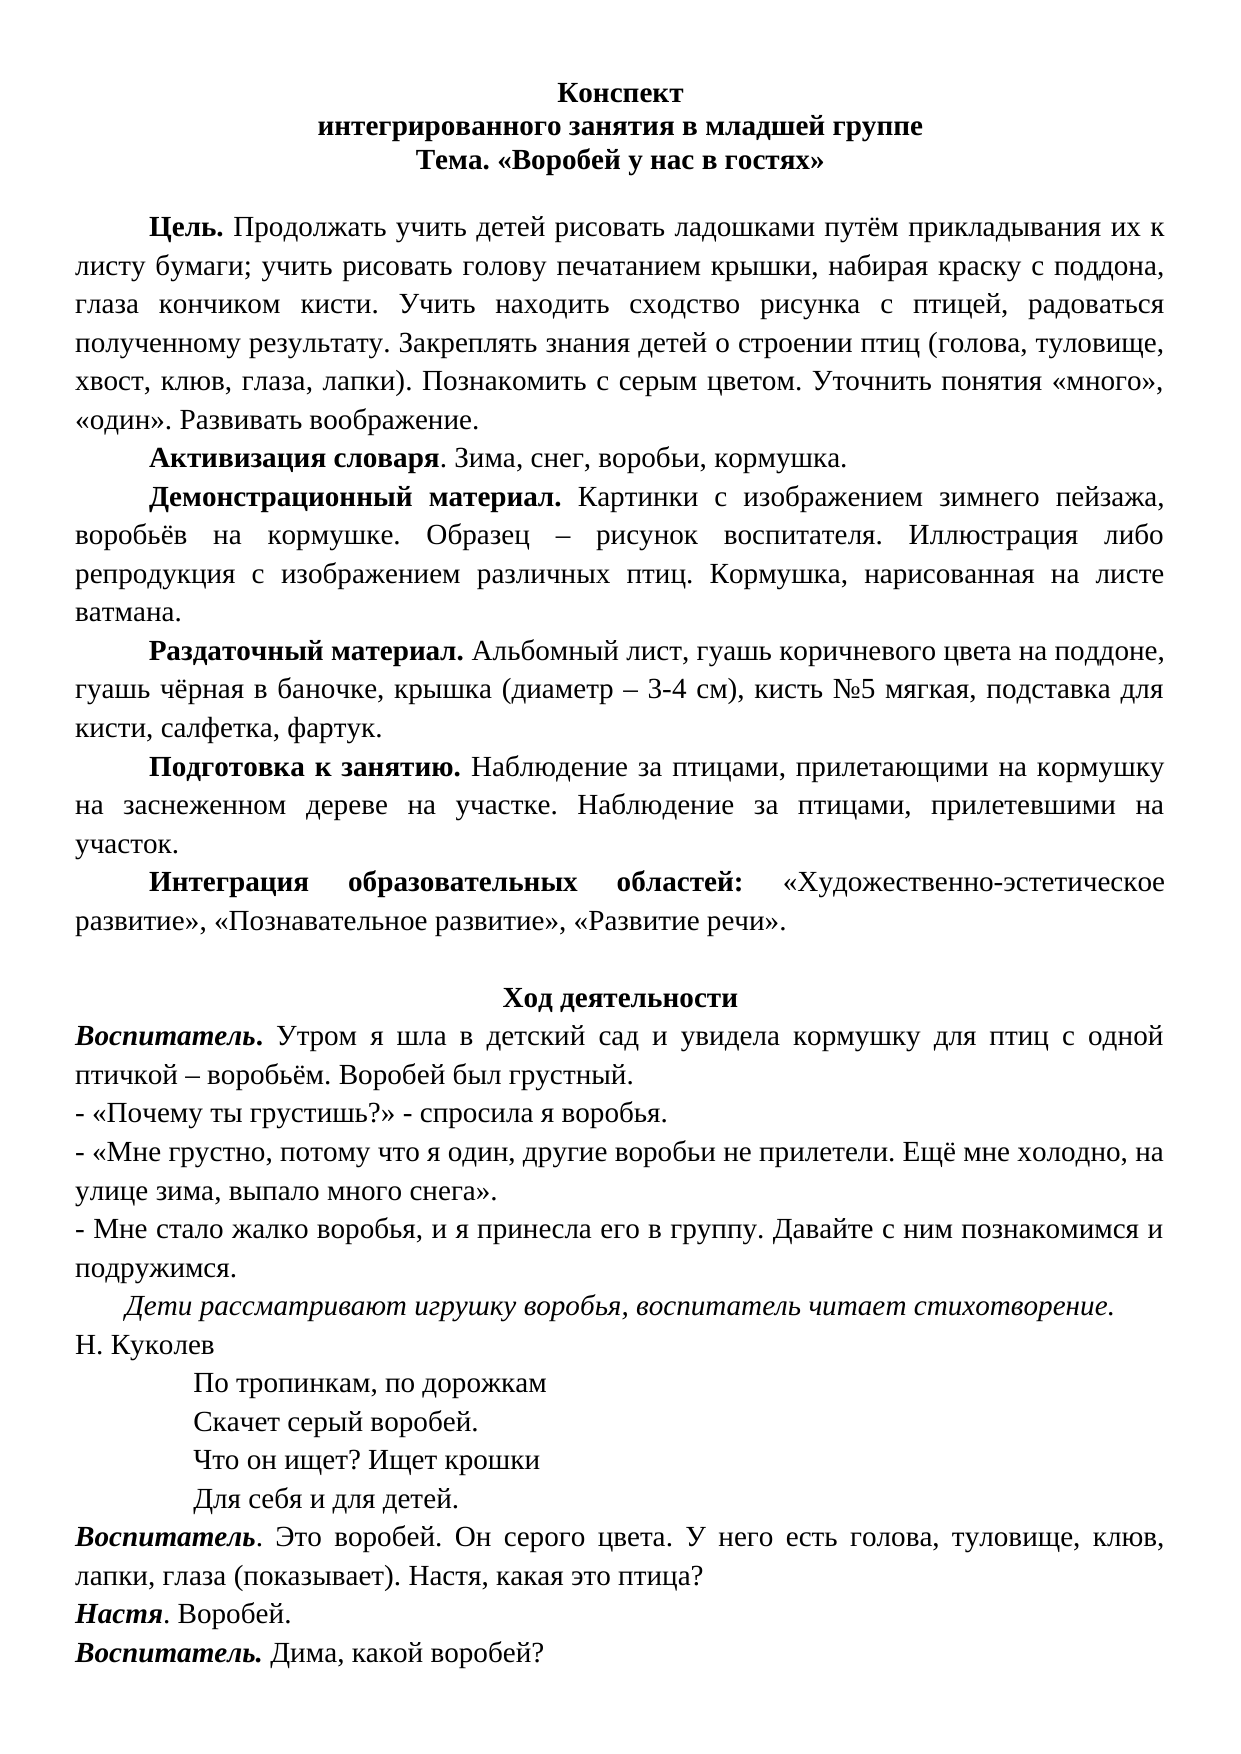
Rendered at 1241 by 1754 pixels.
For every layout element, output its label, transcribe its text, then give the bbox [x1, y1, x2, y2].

text Скачет серый воробей. [75, 1404, 1165, 1437]
text Н. Куколев [75, 1327, 1165, 1360]
text Дети рассматривают игрушку воробья, воспитатель читает стихотворение. [75, 1288, 1165, 1322]
text Демонстрационный материал. Картинки с изображением зимнего пейзажа, воробьёв на кормушке. Образец – рисунок воспитателя. Иллюстрация либо репродукция с изображением различных птиц. Кормушка, нарисованная на листе ватмана. [75, 479, 1165, 628]
text Что он ищет? Ищет крошки [75, 1442, 1165, 1476]
text Активизация словаря. Зима, снег, воробьи, кормушка. [75, 440, 1165, 474]
text интегрированного занятия в младшей группе [75, 108, 1165, 142]
text Цель. Продолжать учить детей рисовать ладошками путём прикладывания их к листу бумаги; учить рисовать голову печатанием крышки, набирая краску с поддона, глаза кончиком кисти. Учить находить сходство рисунка с птицей, радоваться полученному результату. Закреплять знания детей о строении птиц (голова, туловище, хвост, клюв, глаза, лапки). Познакомить с серым цветом. Уточнить понятия «много», «один». Развивать воображение. [75, 209, 1165, 435]
text По тропинкам, по дорожкам [75, 1365, 1165, 1399]
text Раздаточный материал. Альбомный лист, гуашь коричневого цвета на поддоне, гуашь чёрная в баночке, крышка (диаметр – 3-4 см), кисть №5 мягкая, подставка для кисти, салфетка, фартук. [75, 633, 1165, 744]
text Для себя и для детей. [75, 1481, 1165, 1514]
text - Мне стало жалко воробья, и я принесла его в группу. Давайте с ним познакомимся и подружимся. [75, 1211, 1165, 1283]
text Воспитатель. Дима, какой воробей? [75, 1635, 1165, 1669]
text Воспитатель. Утром я шла в детский сад и увидела кормушку для птиц с одной птичкой – воробьём. Воробей был грустный. [75, 1018, 1165, 1091]
text Тема. «Воробей у нас в гостях» [75, 142, 1165, 176]
text Воспитатель. Это воробей. Он серого цвета. У него есть голова, туловище, клюв, лапки, глаза (показывает). Настя, какая это птица? [75, 1519, 1165, 1592]
text Настя. Воробей. [75, 1597, 1165, 1630]
text Ход деятельности [75, 980, 1165, 1013]
text - «Мне грустно, потому что я один, другие воробьи не прилетели. Ещё мне холодно, на улице зима, выпало много снега». [75, 1134, 1165, 1206]
text Подготовка к занятию. Наблюдение за птицами, прилетающими на кормушку на заснеженном дереве на участке. Наблюдение за птицами, прилетевшими на участок. [75, 749, 1165, 859]
text Интеграция образовательных областей: «Художественно-эстетическое развитие», «Познавательное развитие», «Развитие речи». [75, 864, 1165, 936]
text Конспект [75, 75, 1165, 108]
text - «Почему ты грустишь?» - спросила я воробья. [75, 1096, 1165, 1129]
